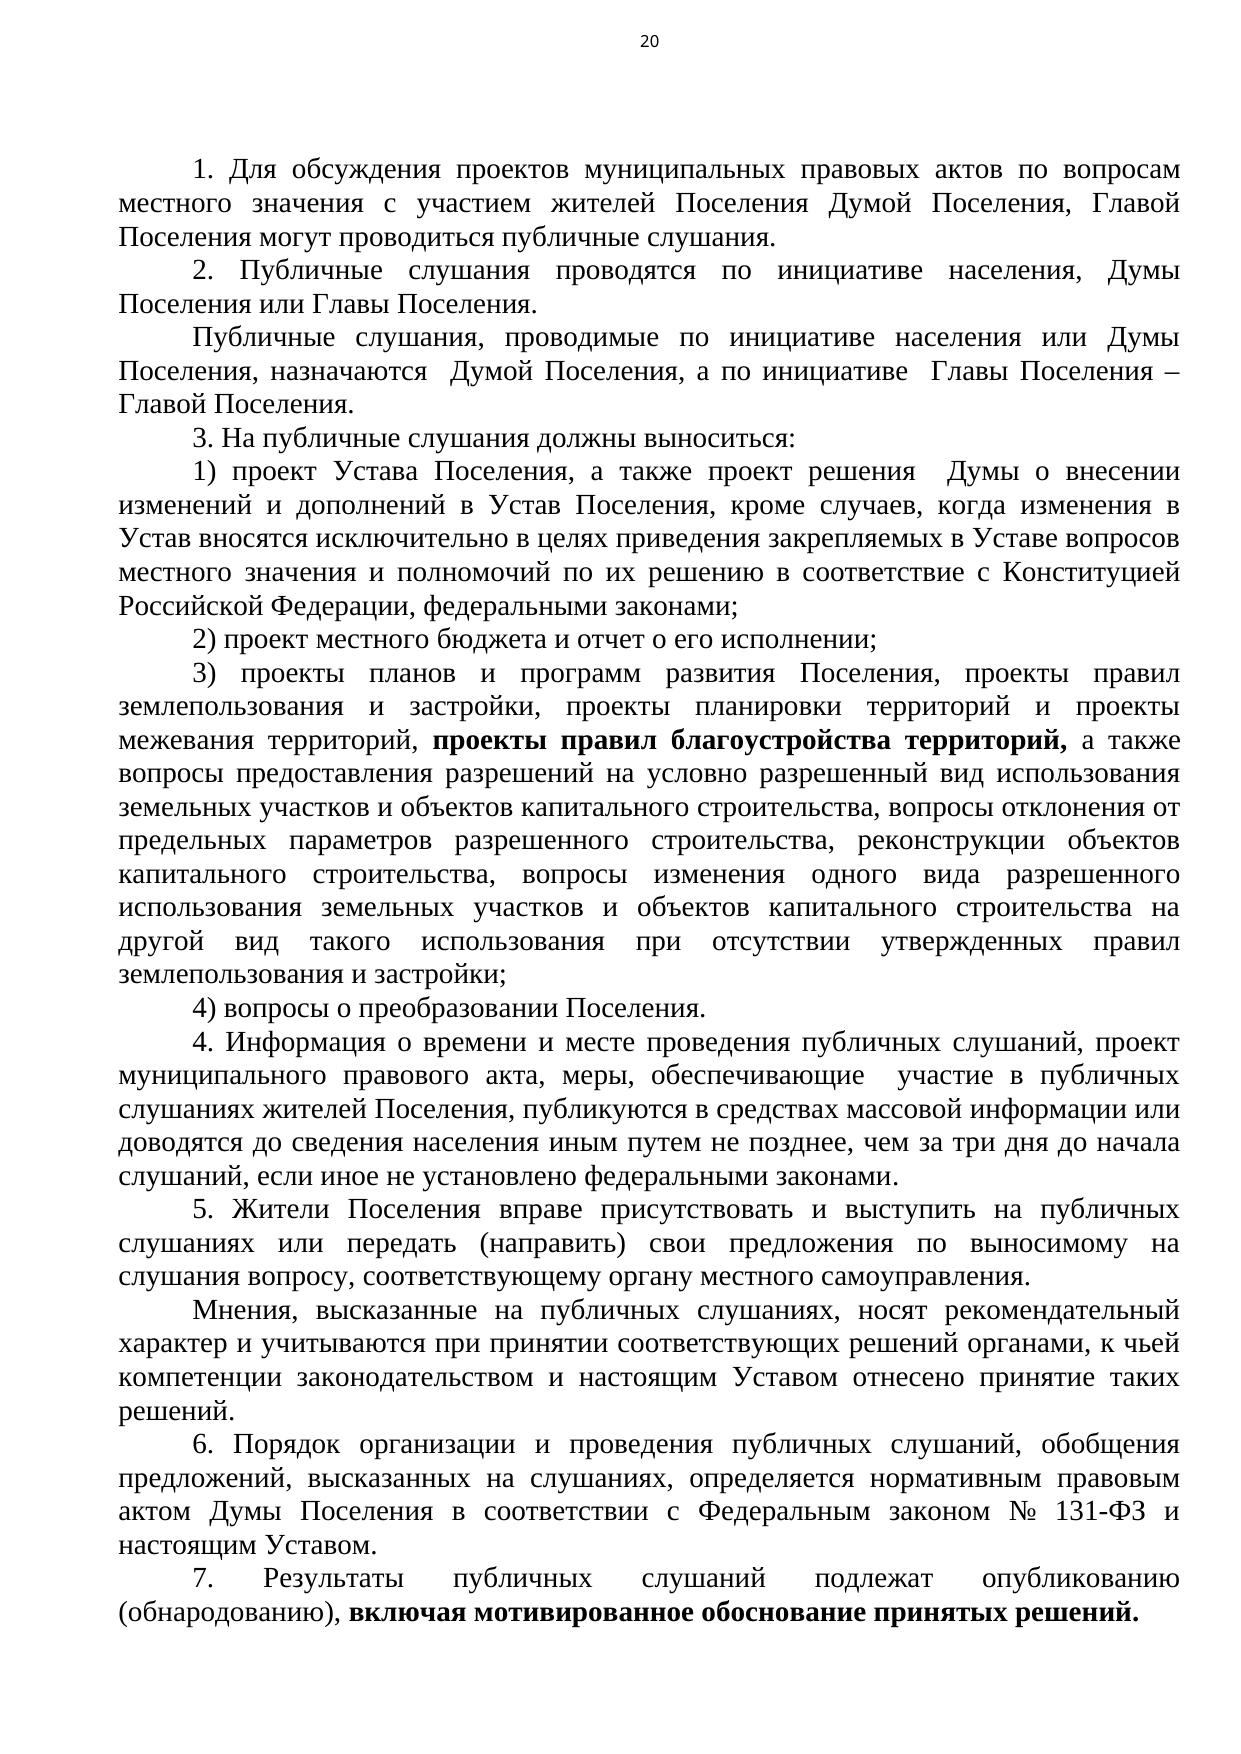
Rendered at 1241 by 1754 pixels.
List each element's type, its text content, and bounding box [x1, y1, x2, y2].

text 5. Жители Поселения вправе присутствовать и выступить на публичных слушаниях или передать (направить) свои предложения по выносимому на слушания вопросу, соответствующему органу местного самоуправления. [118, 1191, 1181, 1292]
text 3) проекты планов и программ развития Поселения, проекты правил землепользования и застройки, проекты планировки территорий и проекты межевания территорий, проекты правил благоустройства территорий, а также вопросы предоставления разрешений на условно разрешенный вид использования земельных участков и объектов капитального строительства, вопросы отклонения от предельных параметров разрешенного строительства, реконструкции объектов капитального строительства, вопросы изменения одного вида разрешенного использования земельных участков и объектов капитального строительства на другой вид такого использования при отсутствии утвержденных правил землепользования и застройки; [118, 655, 1181, 990]
text 7. Результаты публичных слушаний подлежат опубликованию (обнародованию), включая мотивированное обоснование принятых решений. [118, 1560, 1181, 1627]
text 1. Для обсуждения проектов муниципальных правовых актов по вопросам местного значения с участием жителей Поселения Думой Поселения, Главой Поселения могут проводиться публичные слушания. [118, 152, 1181, 252]
text 1) проект Устава Поселения, а также проект решения Думы о внесении изменений и дополнений в Устав Поселения, кроме случаев, когда изменения в Устав вносятся исключительно в целях приведения закрепляемых в Уставе вопросов местного значения и полномочий по их решению в соответствие с Конституцией Российской Федерации, федеральными законами; [118, 453, 1181, 621]
text 2) проект местного бюджета и отчет о его исполнении; [118, 621, 1181, 655]
text Мнения, высказанные на публичных слушаниях, носят рекомендательный характер и учитываются при принятии соответствующих решений органами, к чьей компетенции законодательством и настоящим Уставом отнесено принятие таких решений. [118, 1292, 1181, 1426]
text 3. На публичные слушания должны выноситься: [118, 420, 1181, 453]
text 6. Порядок организации и проведения публичных слушаний, обобщения предложений, высказанных на слушаниях, определяется нормативным правовым актом Думы Поселения в соответствии с Федеральным законом № 131-ФЗ и настоящим Уставом. [118, 1426, 1181, 1560]
text 4) вопросы о преобразовании Поселения. [118, 990, 1181, 1024]
text Публичные слушания, проводимые по инициативе населения или Думы Поселения, назначаются Думой Поселения, а по инициативе Главы Поселения – Главой Поселения. [118, 319, 1181, 420]
text 4. Информация о времени и месте проведения публичных слушаний, проект муниципального правового акта, меры, обеспечивающие участие в публичных слушаниях жителей Поселения, публикуются в средствах массовой информации или доводятся до сведения населения иным путем не позднее, чем за три дня до начала слушаний, если иное не установлено федеральными законами. [118, 1024, 1181, 1191]
text 2. Публичные слушания проводятся по инициативе населения, Думы Поселения или Главы Поселения. [118, 252, 1181, 319]
